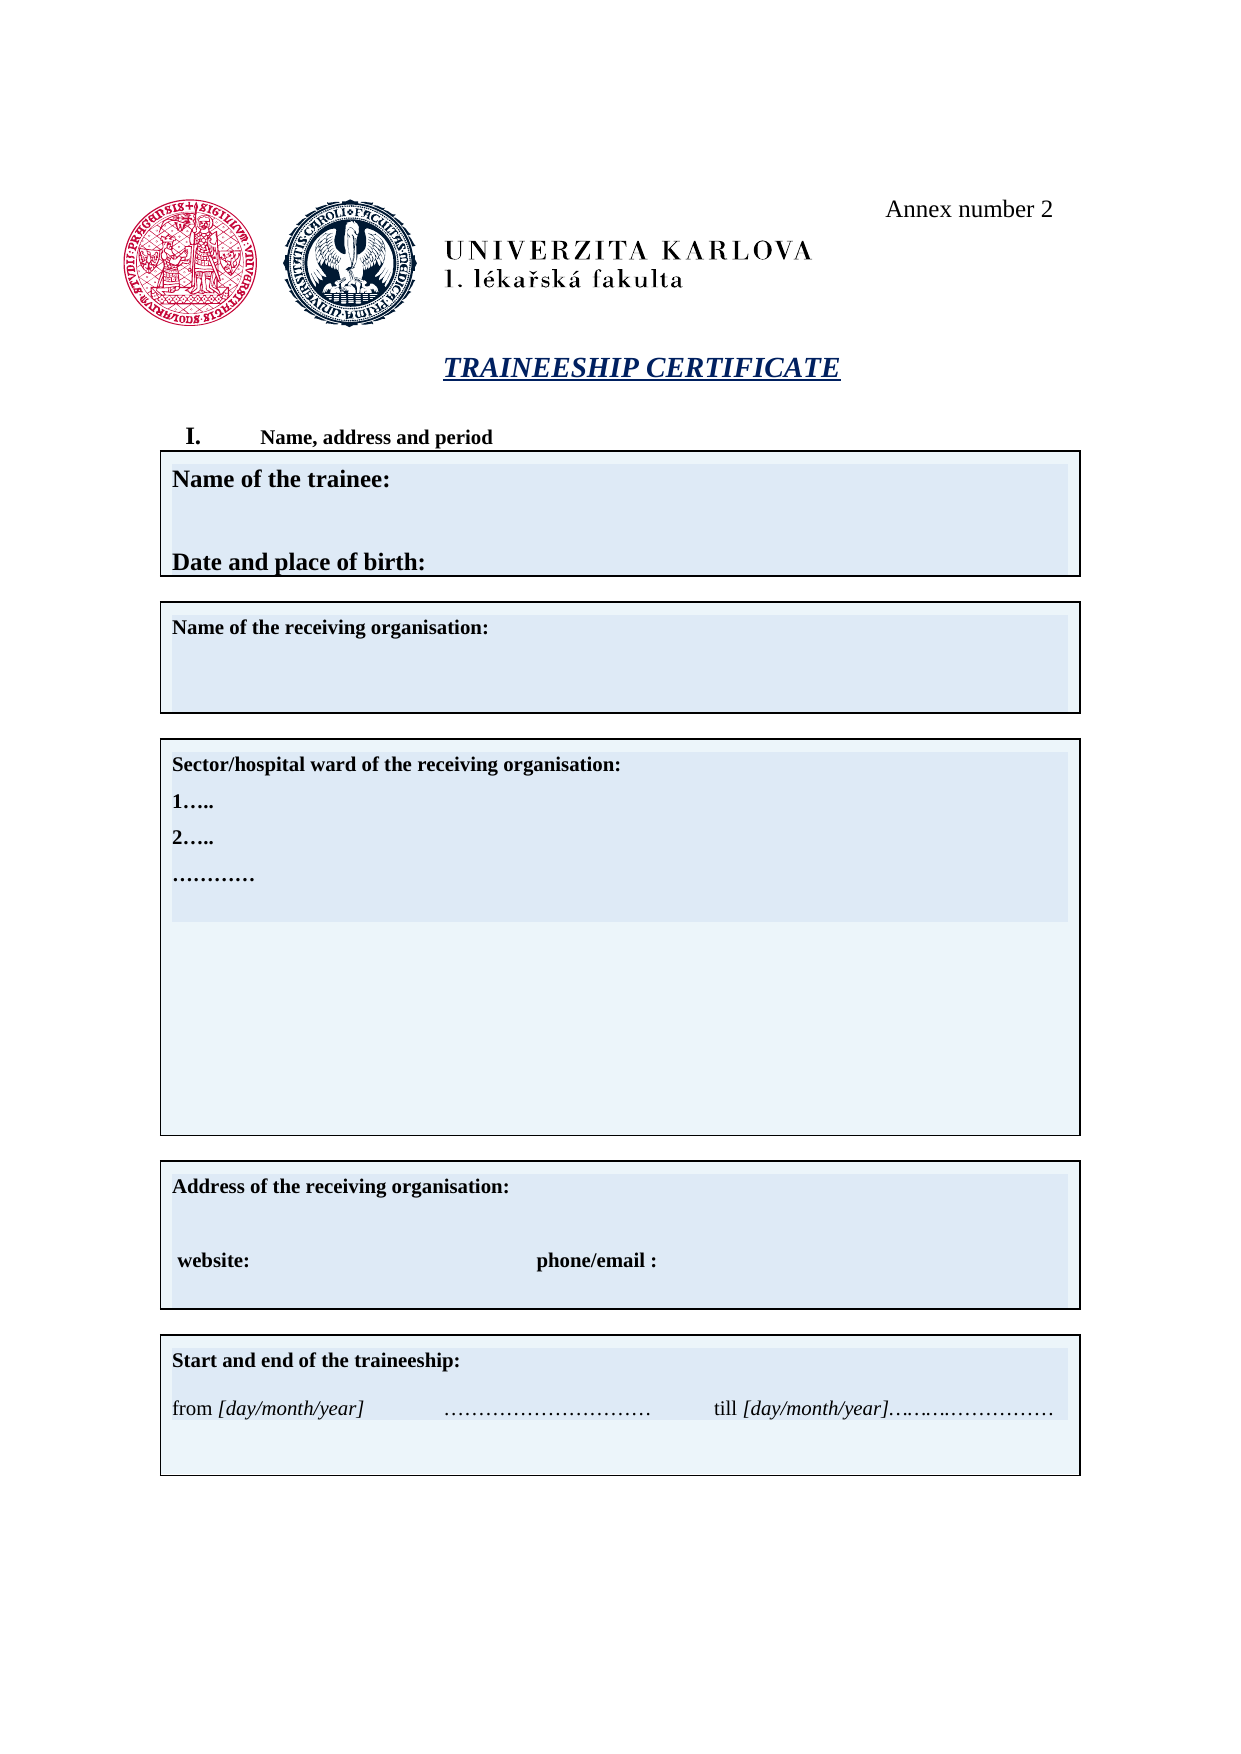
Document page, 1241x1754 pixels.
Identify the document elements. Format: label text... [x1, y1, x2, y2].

table_header Start and end of the traineeship: from [day/month/year] ………………………… till [day/month/year]……….…………… [161, 1336, 1079, 1474]
table_header Sector/hospital ward of the receiving organisation: 1….. 2….. ………… [161, 740, 1079, 1135]
subtitle TRAINEESHIP CERTIFICATE [369, 350, 1093, 384]
table_header Name of the trainee: Date and place of birth: [161, 452, 1079, 575]
list Name, address and period [185, 421, 1093, 450]
table_header Name of the receiving organisation: [161, 603, 1079, 712]
table_header Address of the receiving organisation: website: phone/email : [161, 1162, 1079, 1308]
text Annex number 2 [148, 194, 1093, 223]
